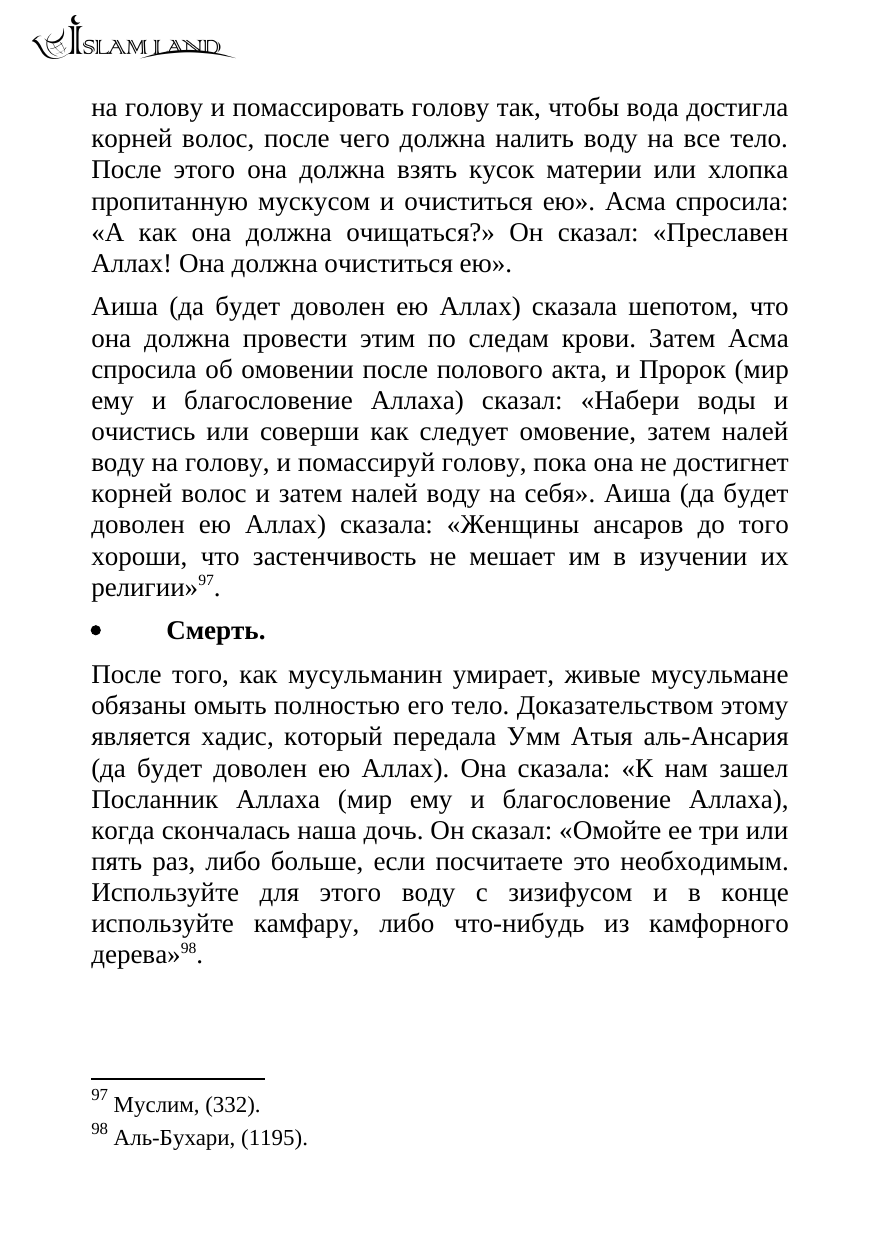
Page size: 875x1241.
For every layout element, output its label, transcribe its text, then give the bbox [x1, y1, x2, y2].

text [91, 91, 789, 278]
text Аиша (да будет доволен ею Аллах) сказала шепотом, что она должна провести этим по следам крови. Затем Асма спросила об омовении после полового акта, и Пророк (мир ему и благословение Аллаха) сказал: «Набери воды и очистись или соверши как следует омовение, затем налей воду на голову, и помассируй голову, пока она не достигнет корней волос и затем налей воду на себя». Аиша (да будет доволен ею Аллах) сказала: «Женщины ансаров до того хороши, что застенчивость не мешает им в изучении их религии». [91, 291, 789, 602]
list Смерть. [91, 614, 789, 646]
text После того, как мусульманин умирает, живые мусульмане обязаны омыть полностью его тело. Доказательством этому является хадис, который передала Умм Атыя аль-Ансария (да будет доволен ею Аллах). Она сказала: «К нам зашел Посланник Аллаха (мир ему и благословение Аллаха), когда скончалась наша дочь. Он сказал: «Омойте ее три или пять раз, либо больше, если посчитаете это необходимым. Используйте для этого воду с зизифусом и в конце используйте камфару, либо что-нибудь из камфорного дерева». [91, 658, 789, 970]
picture [31, 15, 237, 59]
